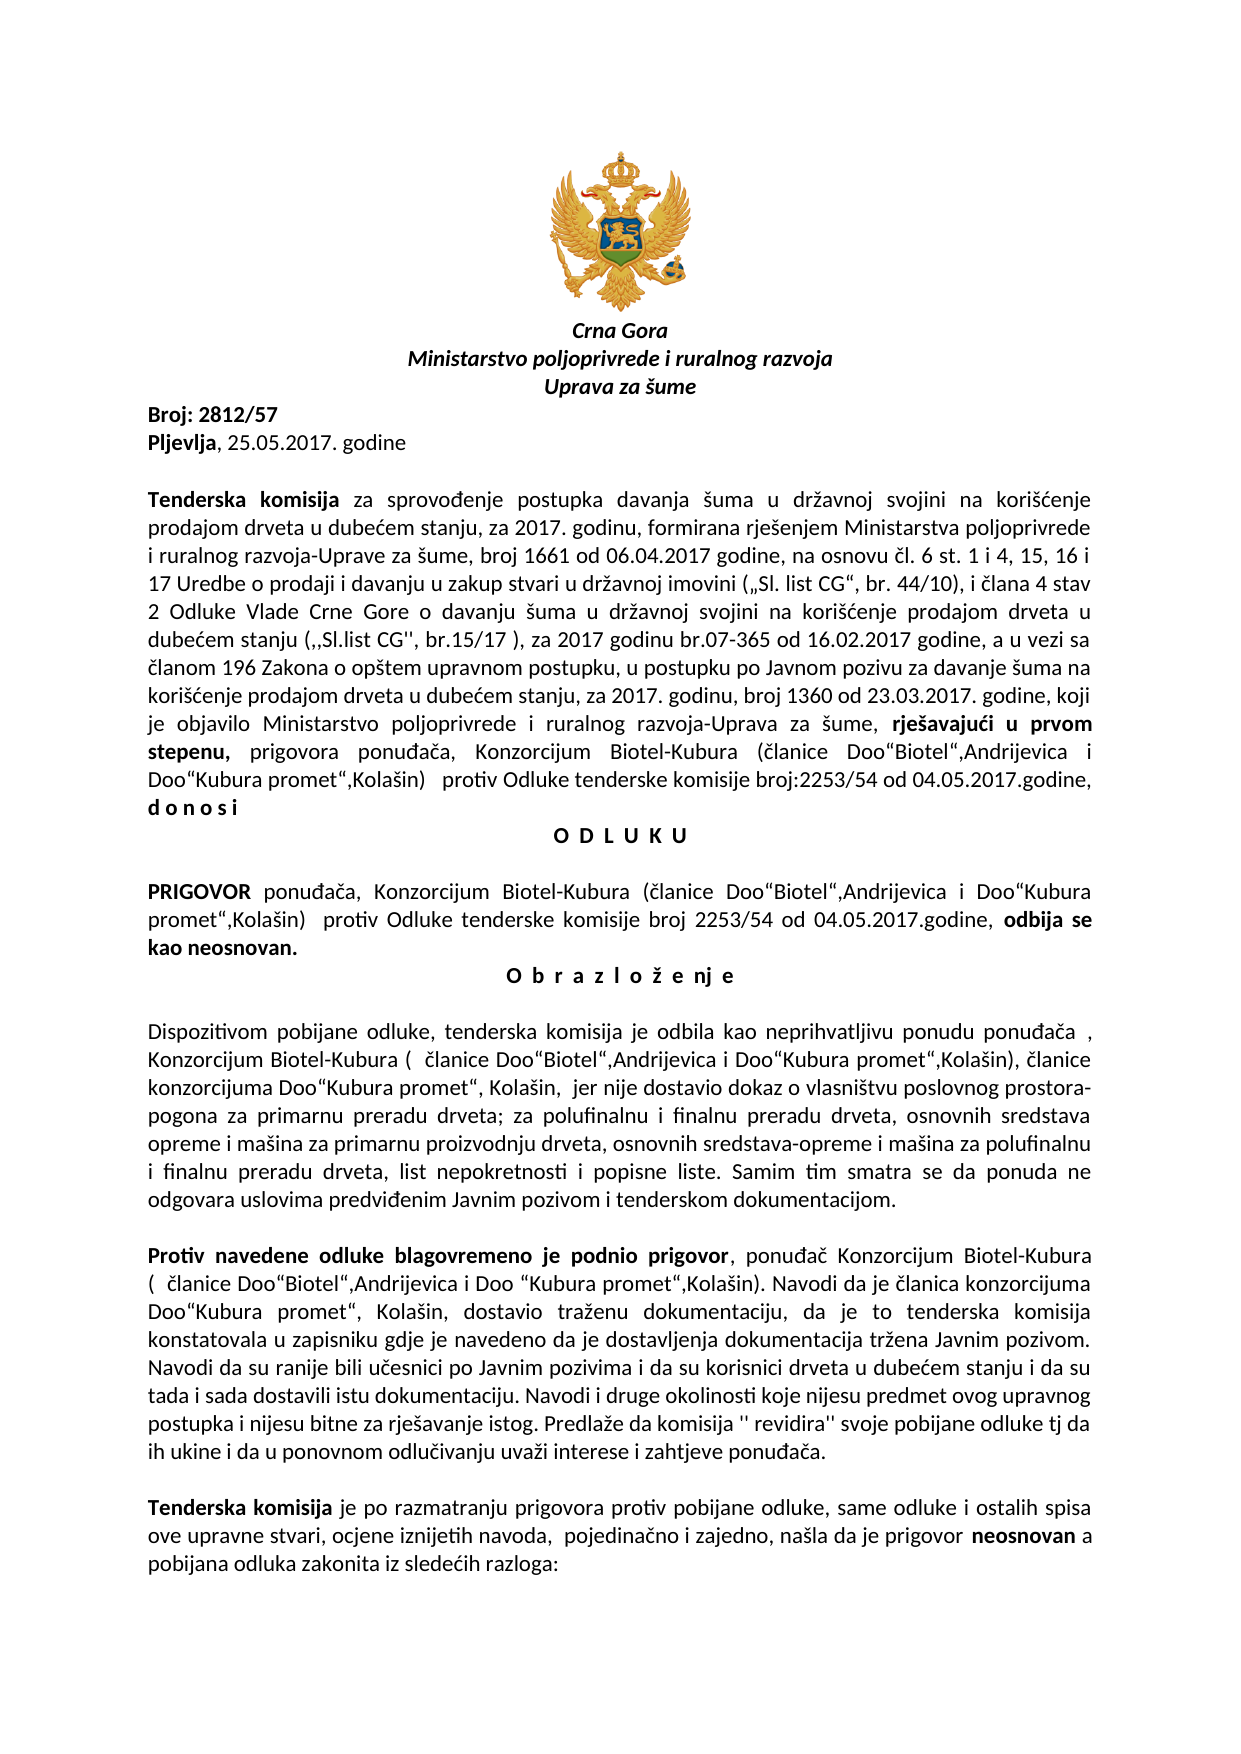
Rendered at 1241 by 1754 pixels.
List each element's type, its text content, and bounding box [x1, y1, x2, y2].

text Tenderska komisija za sprovođenje postupka davanja šuma u državnoj svojini na korišćenje prodajom drveta u dubećem stanju, za 2017. godinu, formirana rješenjem Ministarstva poljoprivrede i ruralnog razvoja-Uprave za šume, broj 1661 od 06.04.2017 godine, na osnovu čl. 6 st. 1 i 4, 15, 16 i 17 Uredbe o prodaji i davanju u zakup stvari u državnoj imovini („Sl. list CG“, br. 44/10), i člana 4 stav 2 Odluke Vlade Crne Gore o davanju šuma u državnoj svojini na korišćenje prodajom drveta u dubećem stanju (,,Sl.list CG'', br.15/17 ), za 2017 godinu br.07-365 od 16.02.2017 godine, a u vezi sa članom 196 Zakona o opštem upravnom postupku, u postupku po Javnom pozivu za davanje šuma na korišćenje prodajom drveta u dubećem stanju, za 2017. godinu, broj 1360 od 23.03.2017. godine, koji je objavilo Ministarstvo poljoprivrede i ruralnog razvoja-Uprava za šume, rješavajući u prvom stepenu, prigovora ponuđača, Konzorcijum Biotel-Kubura (članice Doo“Biotel“,Andrijevica i Doo“Kubura promet“,Kolašin) protiv Odluke tenderske komisije broj:2253/54 od 04.05.2017.godine, d o n o s i [148, 485, 1093, 821]
text Protiv navedene odluke blagovremeno je podnio prigovor, ponuđač Konzorcijum Biotel-Kubura ( članice Doo“Biotel“,Andrijevica i Doo “Kubura promet“,Kolašin). Navodi da je članica konzorcijuma Doo“Kubura promet“, Kolašin, dostavio traženu dokumentaciju, da je to tenderska komisija konstatovala u zapisniku gdje je navedeno da je dostavljenja dokumentacija tržena Javnim pozivom. Navodi da su ranije bili učesnici po Javnim pozivima i da su korisnici drveta u dubećem stanju i da su tada i sada dostavili istu dokumentaciju. Navodi i druge okolinosti koje nijesu predmet ovog upravnog postupka i nijesu bitne za rješavanje istog. Predlaže da komisija '' revidira'' svoje pobijane odluke tj da ih ukine i da u ponovnom odlučivanju uvaži interese i zahtjeve ponuđača. [148, 1241, 1093, 1465]
text Dispozitivom pobijane odluke, tenderska komisija je odbila kao neprihvatljivu ponudu ponuđača , Konzorcijum Biotel-Kubura ( članice Doo“Biotel“,Andrijevica i Doo“Kubura promet“,Kolašin), članice konzorcijuma Doo“Kubura promet“, Kolašin, jer nije dostavio dokaz o vlasništvu poslovnog prostora-pogona za primarnu preradu drveta; za polufinalnu i finalnu preradu drveta, osnovnih sredstava opreme i mašina za primarnu proizvodnju drveta, osnovnih sredstava-opreme i mašina za polufinalnu i finalnu preradu drveta, list nepokretnosti i popisne liste. Samim tim smatra se da ponuda ne odgovara uslovima predviđenim Javnim pozivom i tenderskom dokumentacijom. [148, 1017, 1093, 1213]
text PRIGOVOR ponuđača, Konzorcijum Biotel-Kubura (članice Doo“Biotel“,Andrijevica i Doo“Kubura promet“,Kolašin) protiv Odluke tenderske komisije broj 2253/54 od 04.05.2017.godine, odbija se kao neosnovan. [148, 877, 1093, 961]
text O b r a z l o ž e nj e [148, 961, 1093, 989]
text O D L U K U [148, 821, 1093, 849]
text Uprava za šume [148, 372, 1093, 400]
text Broj: 2812/57 [148, 400, 1093, 428]
text Crna Gora [148, 316, 1093, 344]
picture [545, 147, 695, 316]
text Ministarstvo poljoprivrede i ruralnog razvoja [148, 344, 1093, 372]
text Pljevlja, 25.05.2017. godine [148, 428, 1093, 456]
text Tenderska komisija je po razmatranju prigovora protiv pobijane odluke, same odluke i ostalih spisa ove upravne stvari, ocjene iznijetih navoda, pojedinačno i zajedno, našla da je prigovor neosnovan a pobijana odluka zakonita iz sledećih razloga: [148, 1493, 1093, 1577]
